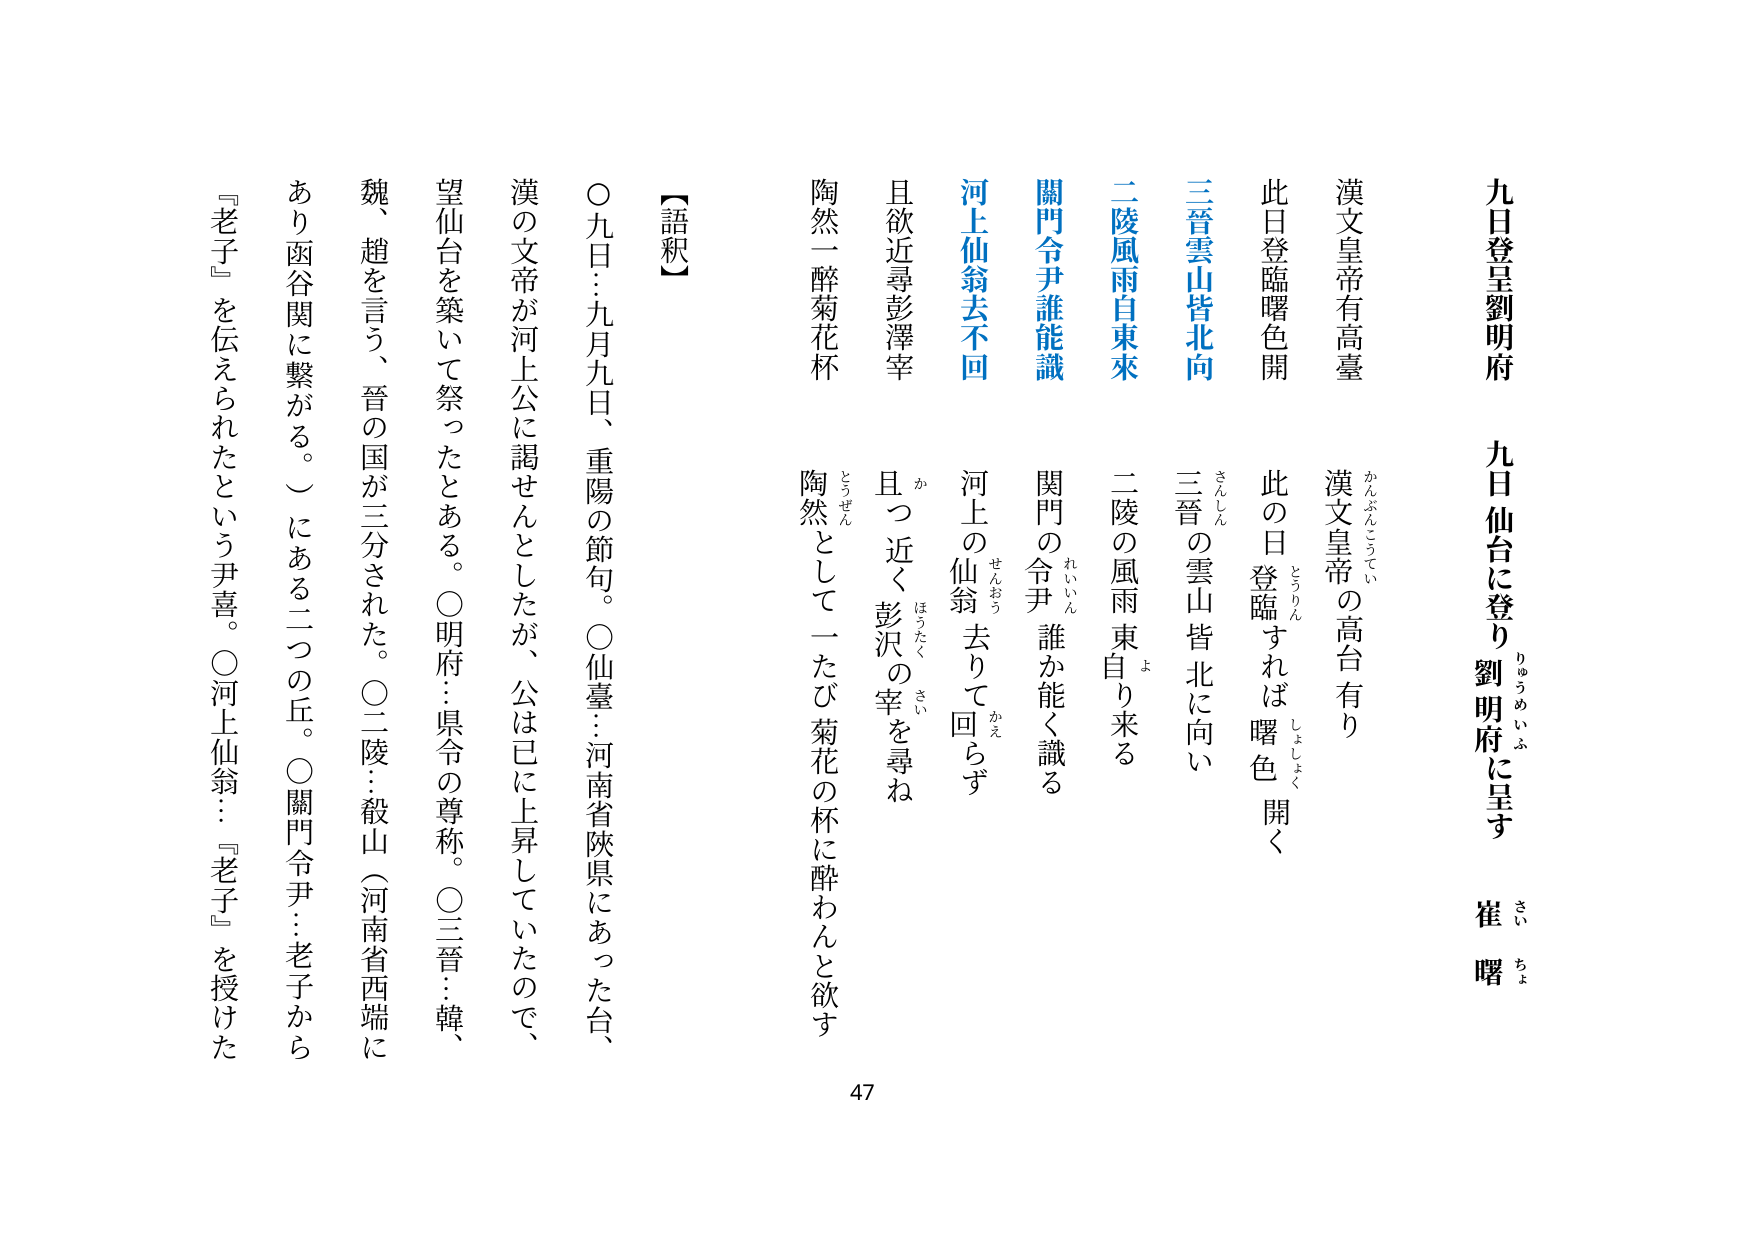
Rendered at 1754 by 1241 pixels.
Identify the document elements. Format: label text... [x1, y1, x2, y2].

text 河上仙翁去不回 河上の 去りてらず [937, 177, 1012, 1063]
text 【語釈】 [637, 177, 712, 1063]
text 三晉雲山皆北向 の雲山 皆 北に向い [1162, 177, 1237, 1063]
text 且欲近尋彭澤宰 つ 近く のを尋ね [862, 177, 937, 1063]
text 關門令尹誰能識 関門の 誰か能く識る [1012, 177, 1087, 1063]
text 此日登臨曙色開 此の日 すれば 開く [1237, 177, 1312, 1063]
text 九日登呈劉明府 九日 仙台に登りに呈す [1462, 177, 1537, 1063]
text 漢文皇帝有高臺 の高台 有り [1312, 177, 1387, 1063]
text 陶然一醉菊花杯 として 一たび 菊花の杯に酔わんと欲す [787, 177, 862, 1063]
text 二陵風雨自東來 二陵の風雨 東り来る [1087, 177, 1162, 1063]
